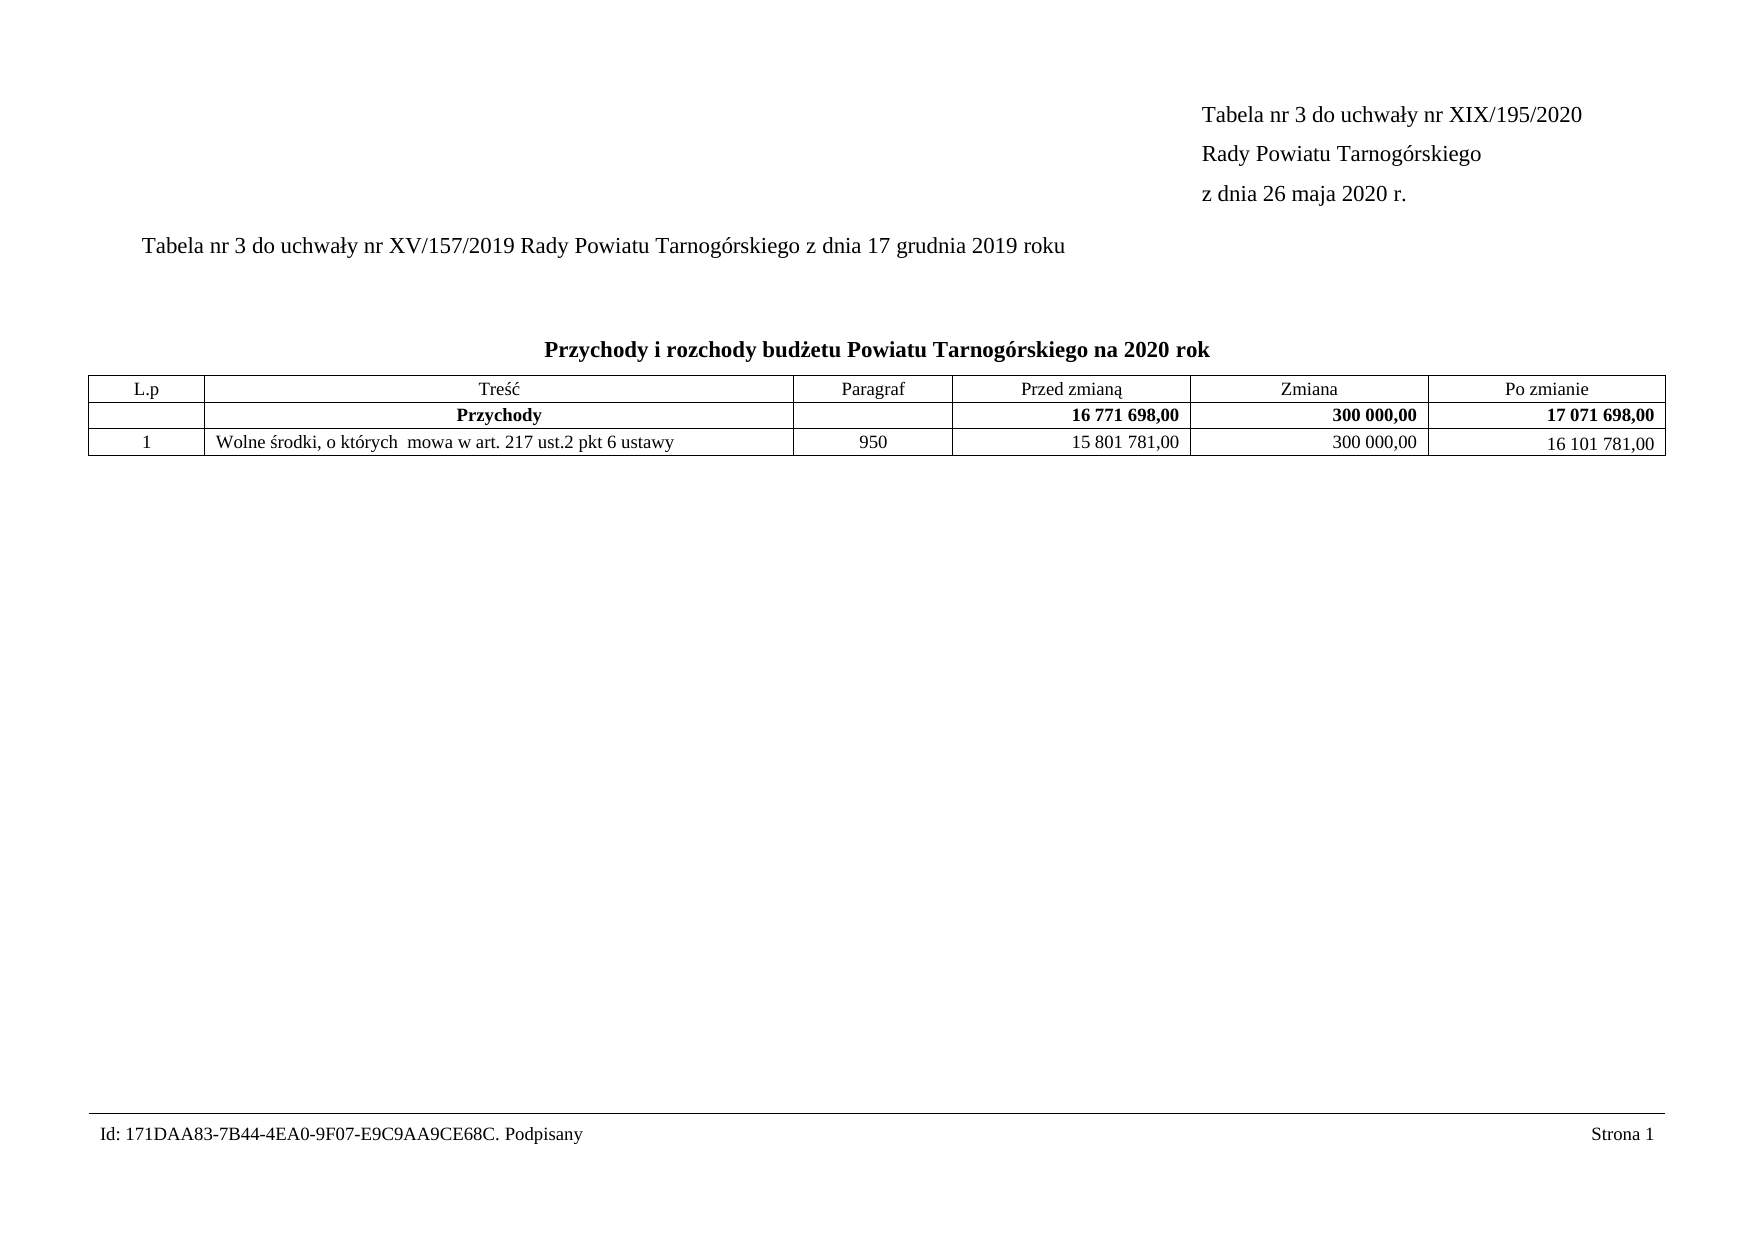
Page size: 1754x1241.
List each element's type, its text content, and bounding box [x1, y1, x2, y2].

table_cell 300 000,00 [1191, 429, 1428, 455]
table_cell 16 771 698,00 [953, 403, 1190, 428]
table_cell 1 [89, 429, 204, 455]
table_cell 16 101 781,00 [1429, 429, 1665, 455]
text Przychody i rozchody budżetu Powiatu Tarnogórskiego na 2020 rok [88, 336, 1665, 362]
table_cell Wolne środki, o których mowa w art. 217 ust.2 pkt 6 ustawy [205, 429, 793, 455]
text Tabela nr 3 do uchwały nr XIX/195/2020 Rady Powiatu Tarnogórskiego z dnia 26 maja 2020 r. [1202, 101, 1665, 206]
table_cell [794, 403, 952, 428]
table_cell 950 [794, 429, 952, 455]
table_header Po zmianie [1429, 376, 1665, 401]
text Tabela nr 3 do uchwały nr XV/157/2019 Rady Powiatu Tarnogórskiego z dnia 17 grudnia 2019 roku [118, 232, 1665, 258]
table_header Treść [205, 376, 793, 401]
table_cell 15 801 781,00 [953, 429, 1190, 455]
table_cell 17 071 698,00 [1429, 403, 1665, 428]
table_header Zmiana [1191, 376, 1428, 401]
table_header L.p [89, 376, 204, 401]
table_header Paragraf [794, 376, 952, 401]
table_cell 300 000,00 [1191, 403, 1428, 428]
table_header Przed zmianą [953, 376, 1190, 401]
table_cell [89, 403, 204, 428]
table_cell Przychody [205, 403, 793, 428]
